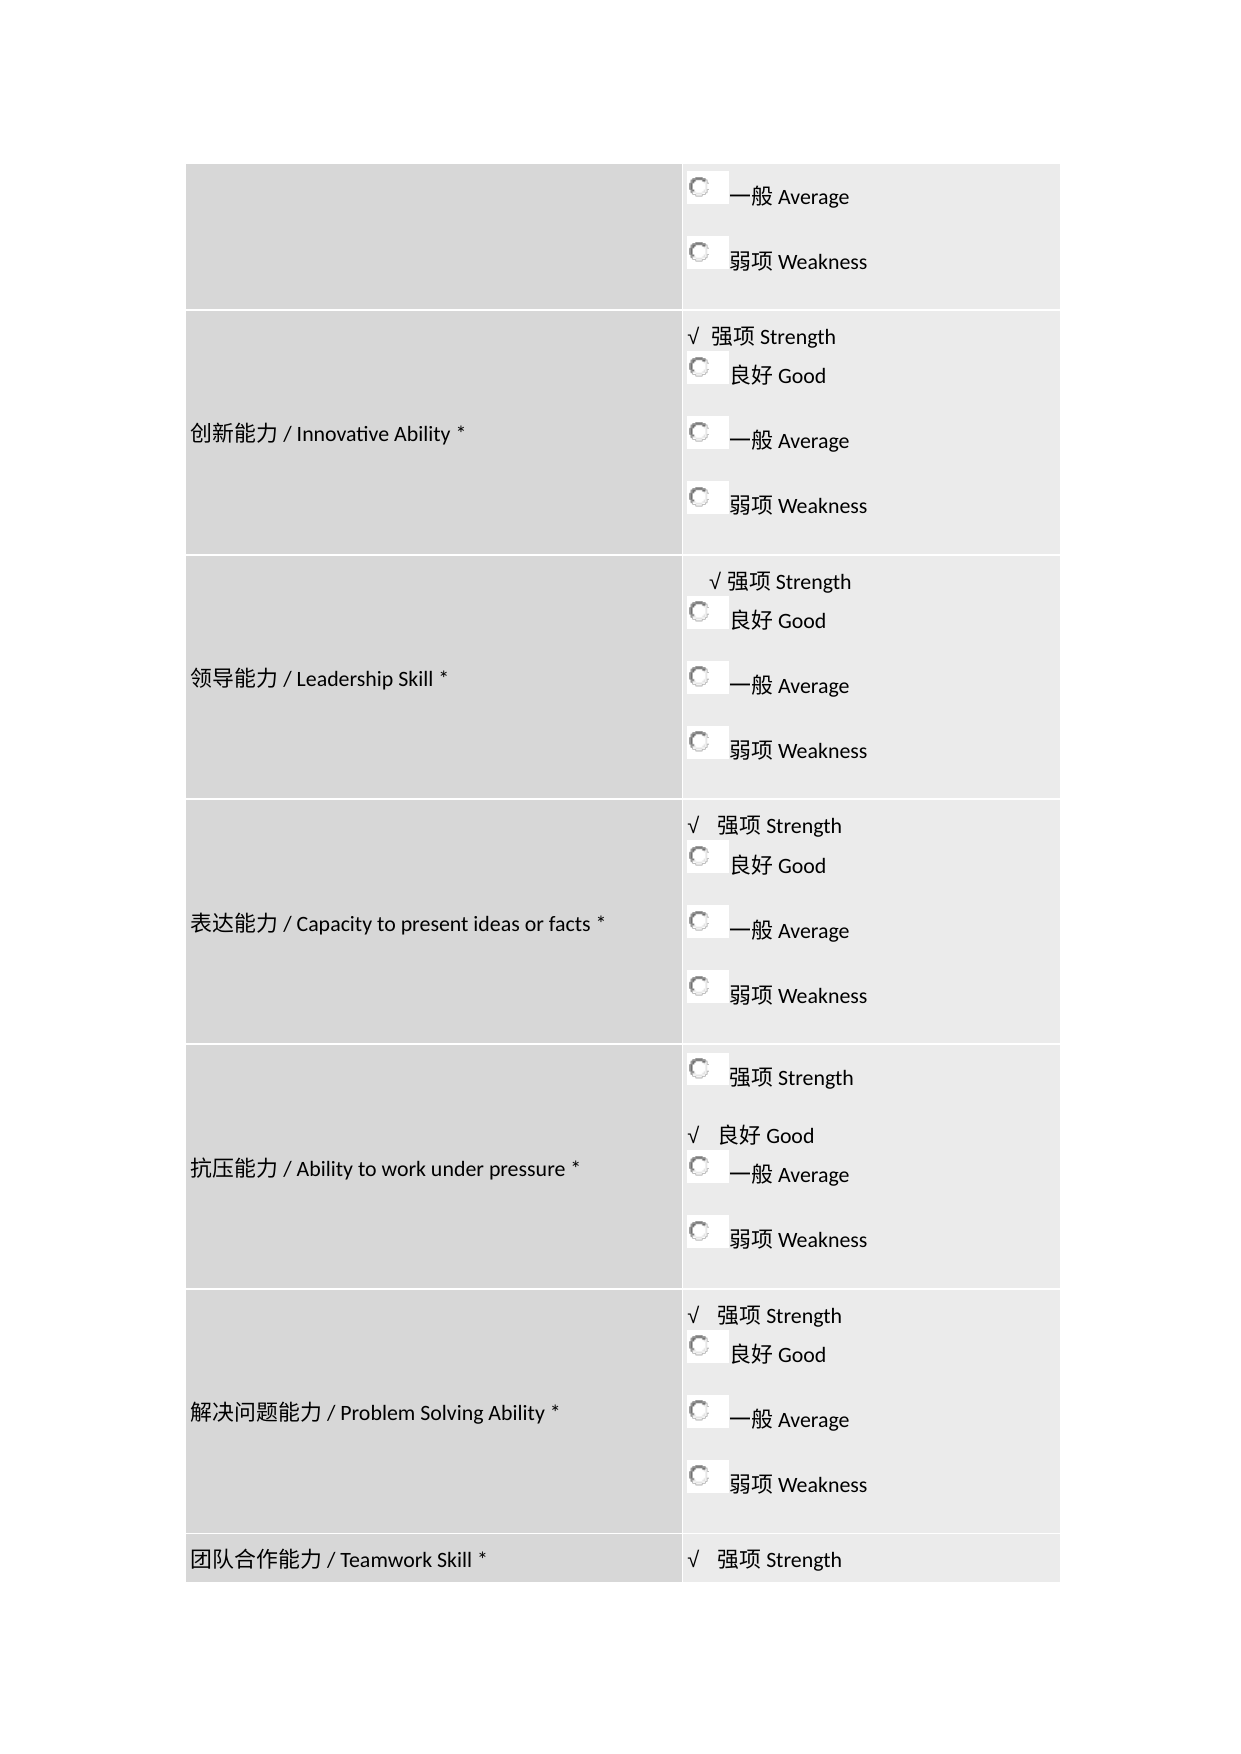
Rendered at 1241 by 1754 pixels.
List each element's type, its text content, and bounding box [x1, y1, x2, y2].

table_cell 抗压能力 / Ability to work under pressure * [186, 1045, 682, 1288]
table_cell 创新能力 / Innovative Ability * [186, 311, 682, 554]
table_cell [186, 1534, 682, 1582]
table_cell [683, 164, 1060, 309]
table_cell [683, 1290, 1060, 1533]
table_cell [683, 1534, 1060, 1582]
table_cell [683, 311, 1060, 554]
table_cell √ 强项 Strength 良好 Good 一般 Average 弱项 Weakness [683, 556, 1060, 798]
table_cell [186, 164, 682, 309]
table_cell 领导能力 / Leadership Skill * [186, 556, 682, 798]
table_cell 强项 Strength √ 良好 Good 一般 Average 弱项 Weakness [683, 1045, 1060, 1288]
table_cell 表达能力 / Capacity to present ideas or facts * [186, 800, 682, 1043]
table_cell 解决问题能力 / Problem Solving Ability * [186, 1290, 682, 1533]
table_cell √ 强项 Strength 良好 Good 一般 Average 弱项 Weakness [683, 800, 1060, 1043]
